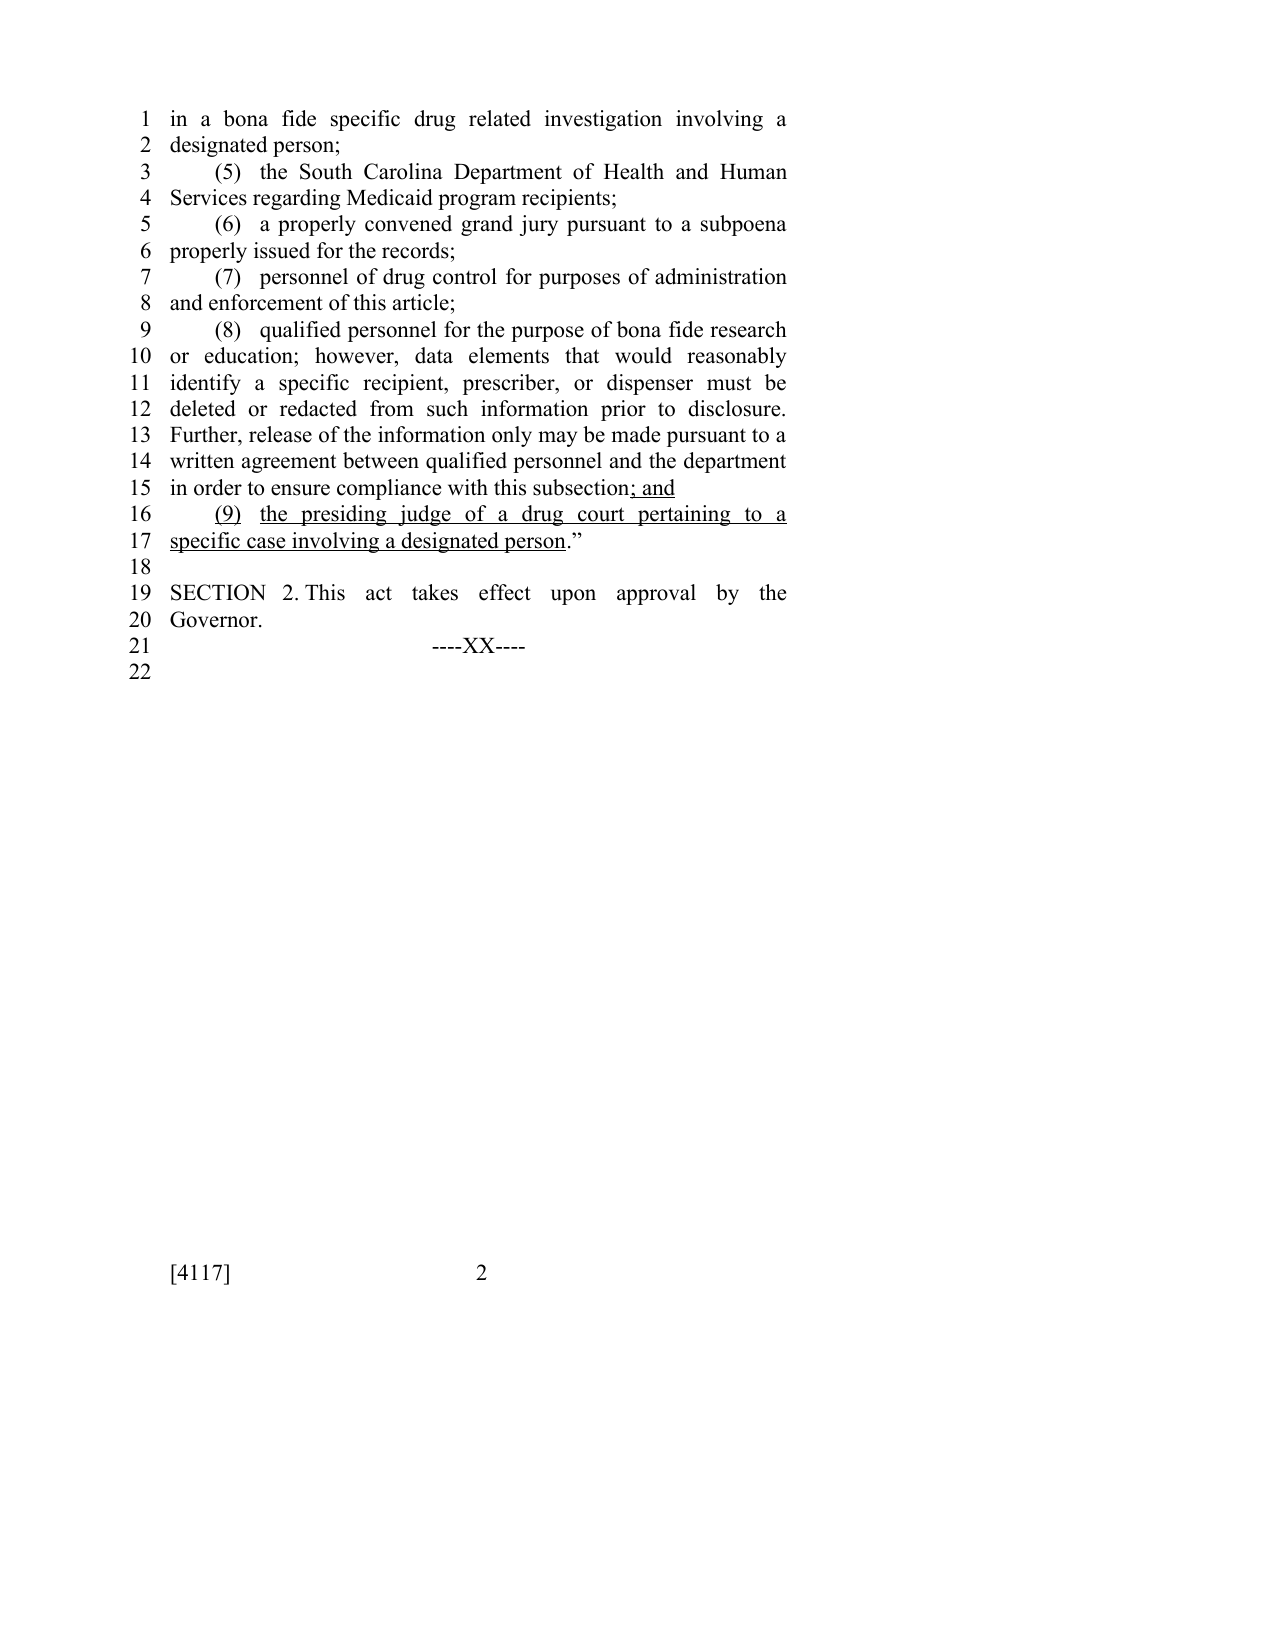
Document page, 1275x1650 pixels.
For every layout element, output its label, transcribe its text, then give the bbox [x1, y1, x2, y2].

text ----XX---- [169, 632, 787, 658]
text (8) qualified personnel for the purpose of bona fide research or education; however, data elements that would reasonably identify a specific recipient, prescriber, or dispenser must be deleted or redacted from such information prior to disclosure. Further, release of the information only may be made pursuant to a written agreement between qualified personnel and the department in order to ensure compliance with this subsection; and [169, 316, 787, 500]
text (5) the South Carolina Department of Health and Human Services regarding Medicaid program recipients; [169, 158, 787, 210]
text (6) a properly convened grand jury pursuant to a subpoena properly issued for the records; [169, 210, 787, 263]
text (9) the presiding judge of a drug court pertaining to a specific case involving a designated person.” [169, 500, 787, 553]
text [169, 105, 787, 158]
text SECTION 2. This act takes effect upon approval by the Governor. [169, 579, 787, 632]
text (7) personnel of drug control for purposes of administration and enforcement of this article; [169, 263, 787, 316]
